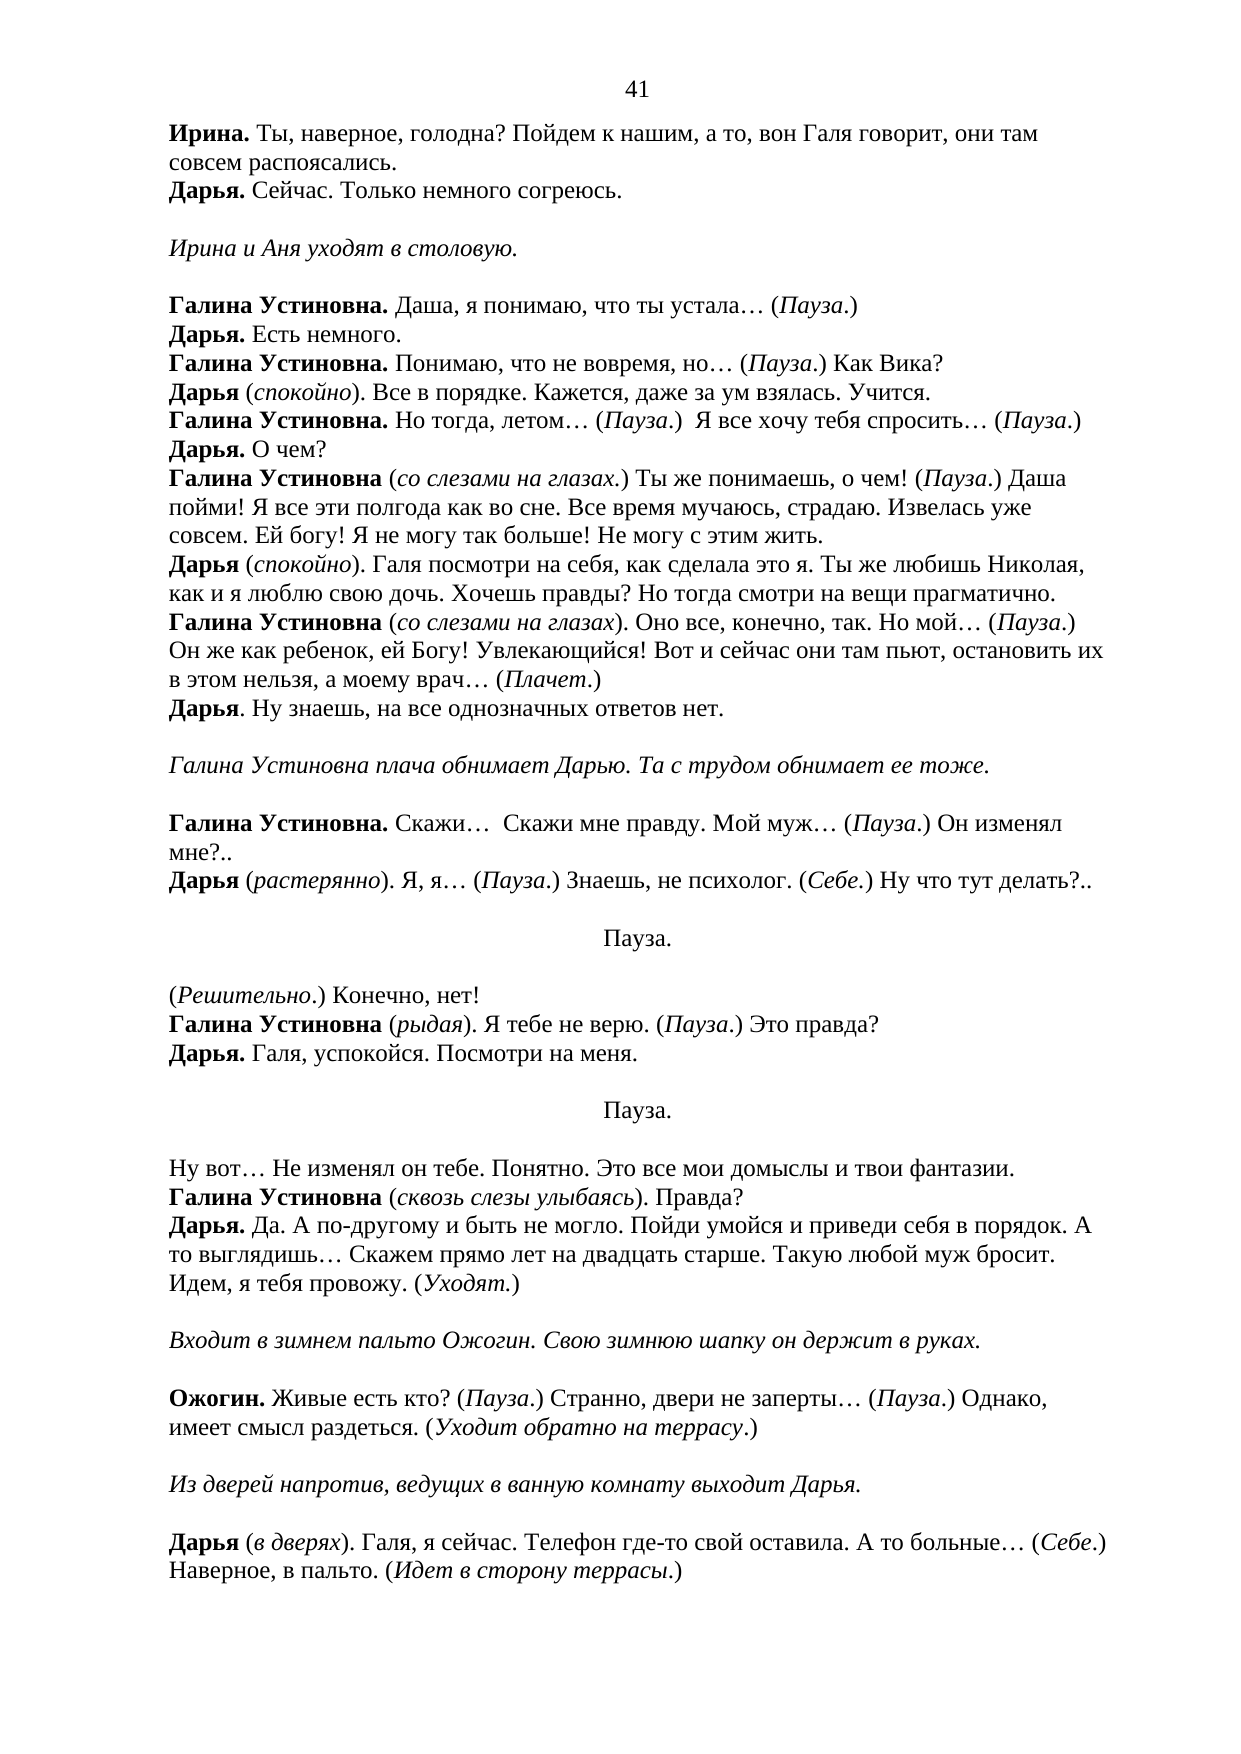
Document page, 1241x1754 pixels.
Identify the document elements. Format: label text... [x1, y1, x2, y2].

text Галина Устиновна. Скажи… Скажи мне правду. Мой муж… (Пауза.) Он изменял мне?.. [169, 808, 1106, 866]
text Входит в зимнем пальто Ожогин. Свою зимнюю шапку он держит в руках. [169, 1326, 1106, 1354]
text Галина Устиновна (сквозь слезы улыбаясь). Правда? [169, 1182, 1106, 1211]
text Дарья. Есть немного. [169, 319, 1106, 348]
text Галина Устиновна плача обнимает Дарью. Та с трудом обнимает ее тоже. [169, 751, 1106, 779]
text Пауза. [169, 1096, 1106, 1124]
text Ну вот… Не изменял он тебе. Понятно. Это все мои домыслы и твои фантазии. [169, 1153, 1106, 1182]
text Дарья. Галя, успокойся. Посмотри на меня. [169, 1038, 1106, 1067]
text Ирина. Ты, наверное, голодна? Пойдем к нашим, а то, вон Галя говорит, они там совсем распоясались. [169, 118, 1106, 176]
text Ожогин. Живые есть кто? (Пауза.) Странно, двери не заперты… (Пауза.) Однако, имеет смысл раздеться. (Уходит обратно на террасу.) [169, 1383, 1106, 1441]
text Дарья (спокойно). Галя посмотри на себя, как сделала это я. Ты же любишь Николая, как и я люблю свою дочь. Хочешь правды? Но тогда смотри на вещи прагматично. [169, 549, 1106, 607]
text Дарья. Сейчас. Только немного согреюсь. [169, 176, 1106, 204]
text Галина Устиновна. Но тогда, летом… (Пауза.) Я все хочу тебя спросить… (Пауза.) [169, 406, 1106, 434]
text Галина Устиновна. Даша, я понимаю, что ты устала… (Пауза.) [169, 291, 1106, 319]
text Дарья. Да. А по-другому и быть не могло. Пойди умойся и приведи себя в порядок. А то выглядишь… Скажем прямо лет на двадцать старше. Такую любой муж бросит. Идем, я тебя провожу. (Уходят.) [169, 1211, 1106, 1297]
text Дарья. Ну знаешь, на все однозначных ответов нет. [169, 693, 1106, 722]
text Дарья (в дверях). Галя, я сейчас. Телефон где-то свой оставила. А то больные… (Себе.) Наверное, в пальто. (Идет в сторону террасы.) [169, 1527, 1106, 1584]
text Галина Устиновна (рыдая). Я тебе не верю. (Пауза.) Это правда? [169, 1009, 1106, 1038]
text Дарья (спокойно). Все в порядке. Кажется, даже за ум взялась. Учится. [169, 377, 1106, 406]
text Дарья. О чем? [169, 434, 1106, 463]
text Из дверей напротив, ведущих в ванную комнату выходит Дарья. [169, 1469, 1106, 1498]
text (Решительно.) Конечно, нет! [169, 981, 1106, 1009]
text Галина Устиновна (со слезами на глазах). Оно все, конечно, так. Но мой… (Пауза.) Он же как ребенок, ей Богу! Увлекающийся! Вот и сейчас они там пьют, остановить их в этом нельзя, а моему врач… (Плачет.) [169, 607, 1106, 693]
text Пауза. [169, 923, 1106, 952]
text Дарья (растерянно). Я, я… (Пауза.) Знаешь, не психолог. (Себе.) Ну что тут делать?.. [169, 866, 1106, 894]
text Ирина и Аня уходят в столовую. [169, 233, 1106, 262]
text Галина Устиновна (со слезами на глазах.) Ты же понимаешь, о чем! (Пауза.) Даша пойми! Я все эти полгода как во сне. Все время мучаюсь, страдаю. Извелась уже совсем. Ей богу! Я не могу так больше! Не могу с этим жить. [169, 463, 1106, 549]
text Галина Устиновна. Понимаю, что не вовремя, но… (Пауза.) Как Вика? [169, 348, 1106, 377]
